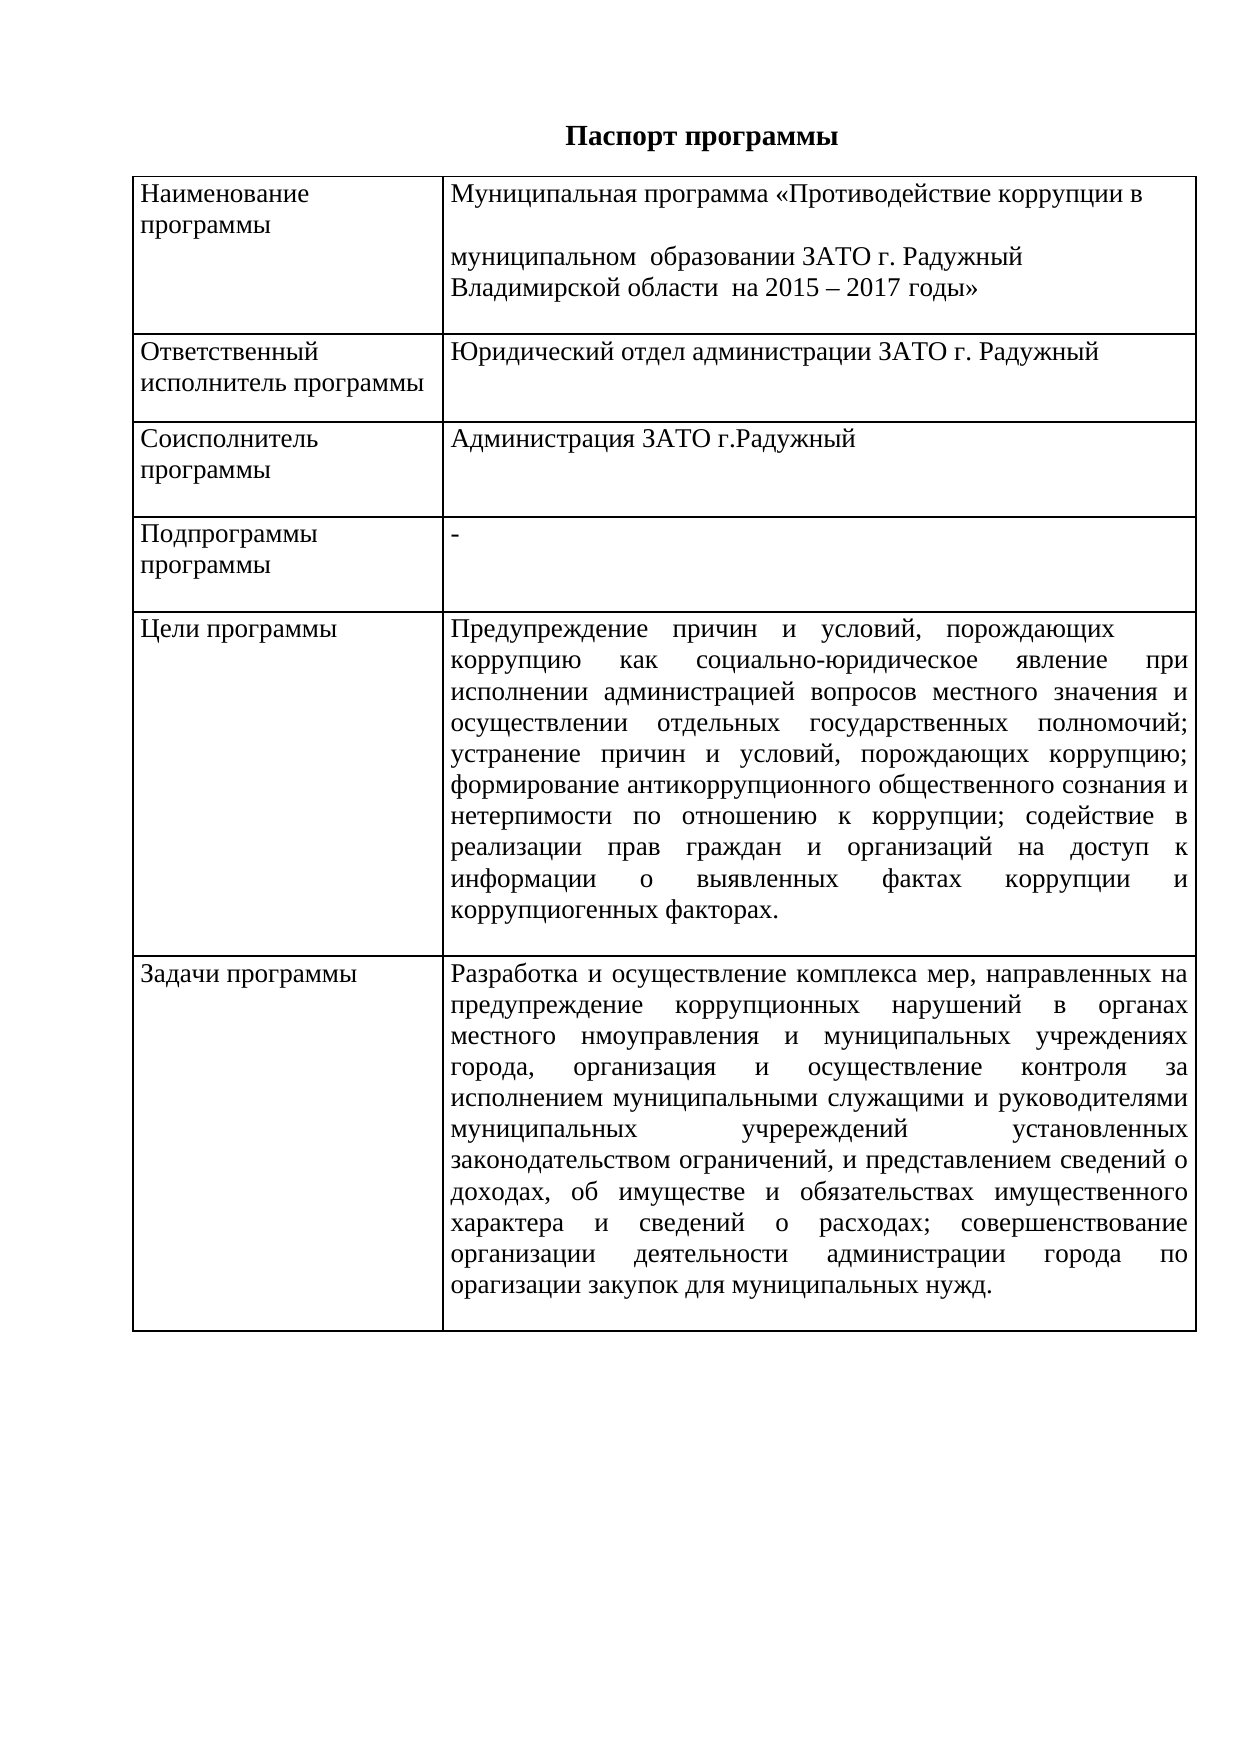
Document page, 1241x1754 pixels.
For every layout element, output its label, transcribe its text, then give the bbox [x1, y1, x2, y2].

table_header Муниципальная программа «Противодействие коррупции в муниципальном образовании ЗАТО г. Радужный Владимирской области на 2015 – 2017 годы» [444, 177, 1195, 333]
text Паспорт программы [177, 118, 1152, 152]
table_cell Цели программы [134, 613, 442, 955]
table_cell Задачи программы [134, 957, 442, 1330]
table_cell Соисполнитель программы [134, 423, 442, 516]
table_cell Предупреждение причин и условий, порождающих коррупцию как социально-юридическое явление при исполнении администрацией вопросов местного значения и осуществлении отдельных государственных полномочий; устранение причин и условий, порождающих коррупцию; формирование антикоррупционного общественного сознания и нетерпимости по отношению к коррупции; содействие в реализации прав граждан и организаций на доступ к информации о выявленных фактах коррупции и коррупциогенных факторах. [444, 613, 1195, 955]
table_cell Юридический отдел администрации ЗАТО г. Радужный [444, 335, 1195, 421]
table_cell - [444, 518, 1195, 611]
table_cell Ответственный исполнитель программы [134, 335, 442, 421]
table_cell Разработка и осуществление комплекса мер, направленных на предупреждение коррупционных нарушений в органах местного нмоуправления и муниципальных учреждениях города, организация и осуществление контроля за исполнением муниципальными служащими и руководителями муниципальных учререждений установленных законодательством ограничений, и представлением сведений о доходах, об имуществе и обязательствах имущественного характера и сведений о расходах; совершенствование организации деятельности администрации города по орагизации закупок для муниципальных нужд. [444, 957, 1195, 1330]
table_cell Администрация ЗАТО г.Радужный [444, 423, 1195, 516]
table_cell Подпрограммы программы [134, 518, 442, 611]
table_header Наименование программы [134, 177, 442, 333]
